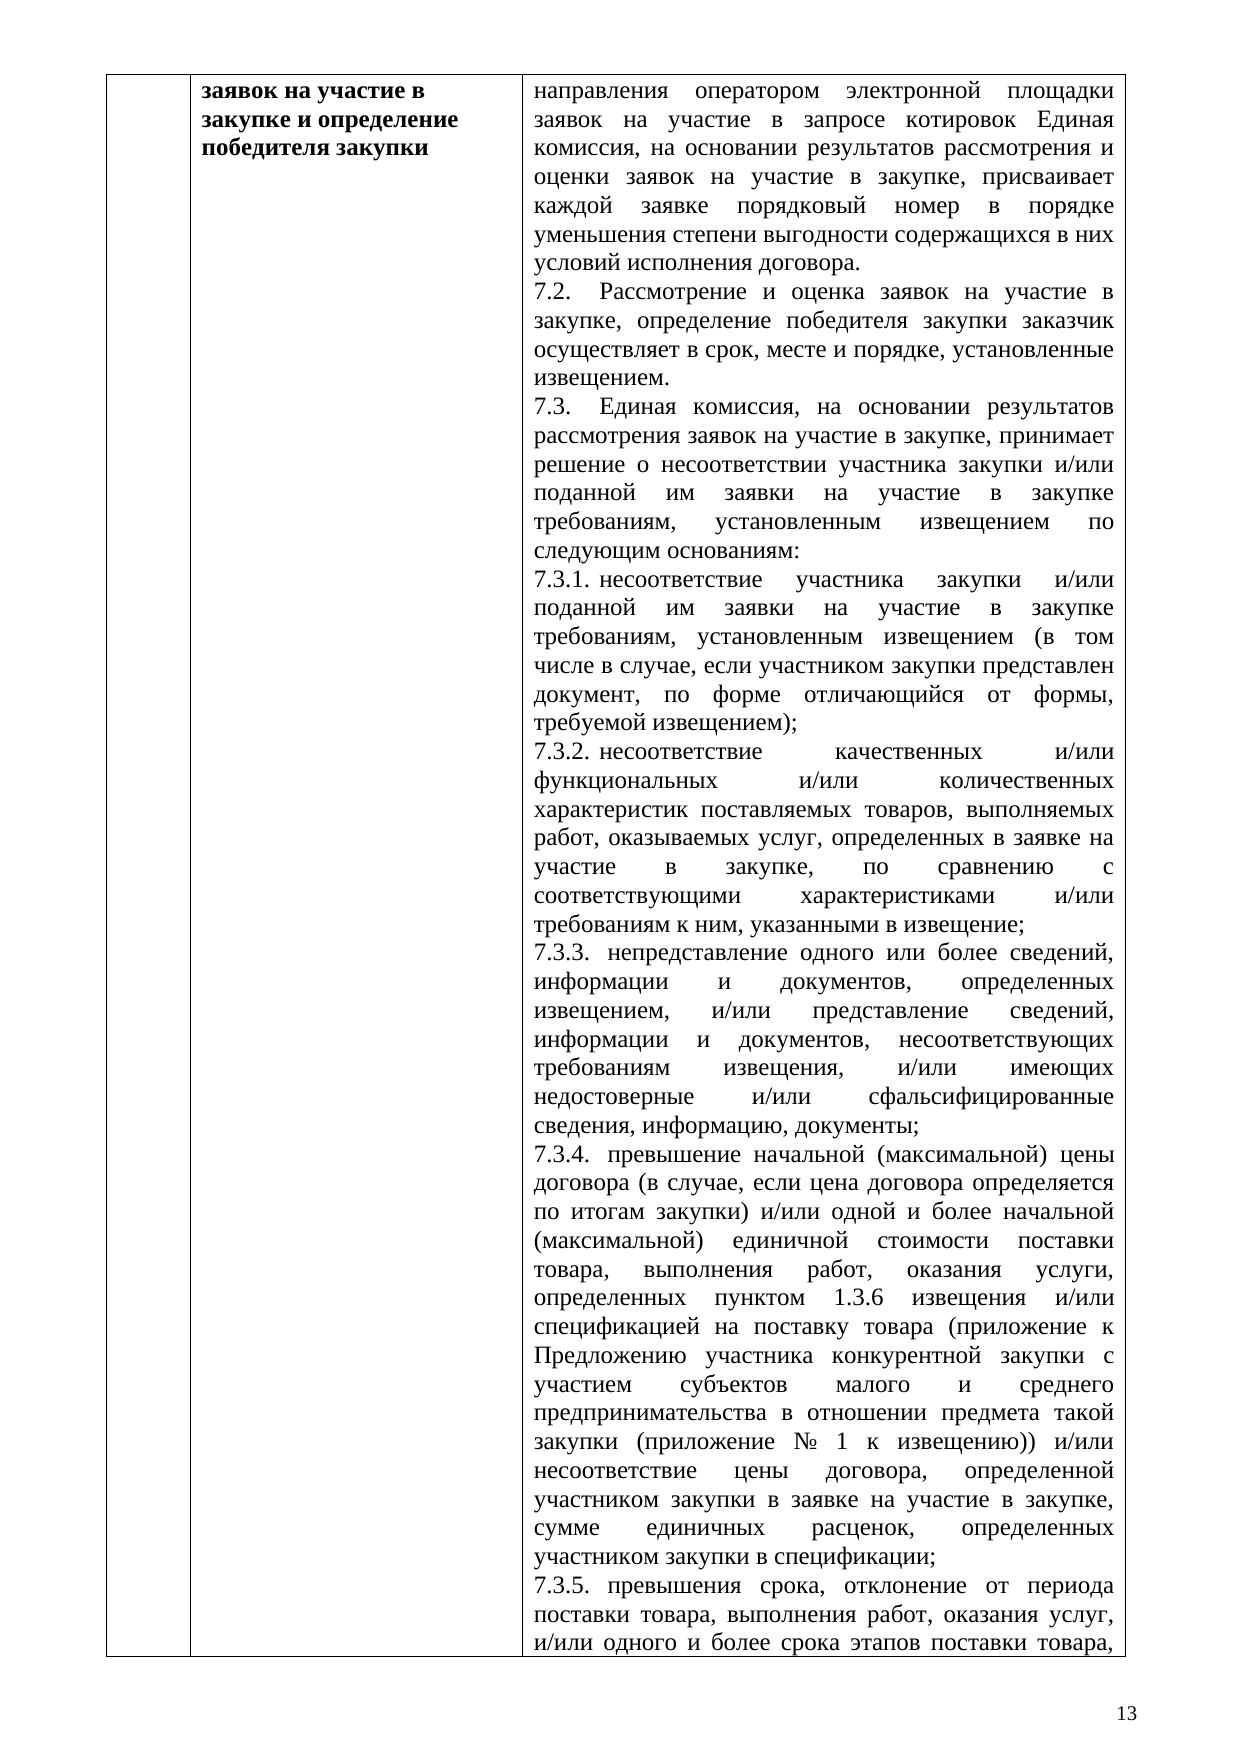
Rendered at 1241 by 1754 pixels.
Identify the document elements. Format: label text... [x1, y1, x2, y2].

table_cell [523, 75, 1125, 1656]
table_cell 7 [107, 75, 190, 1656]
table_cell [191, 75, 522, 1656]
